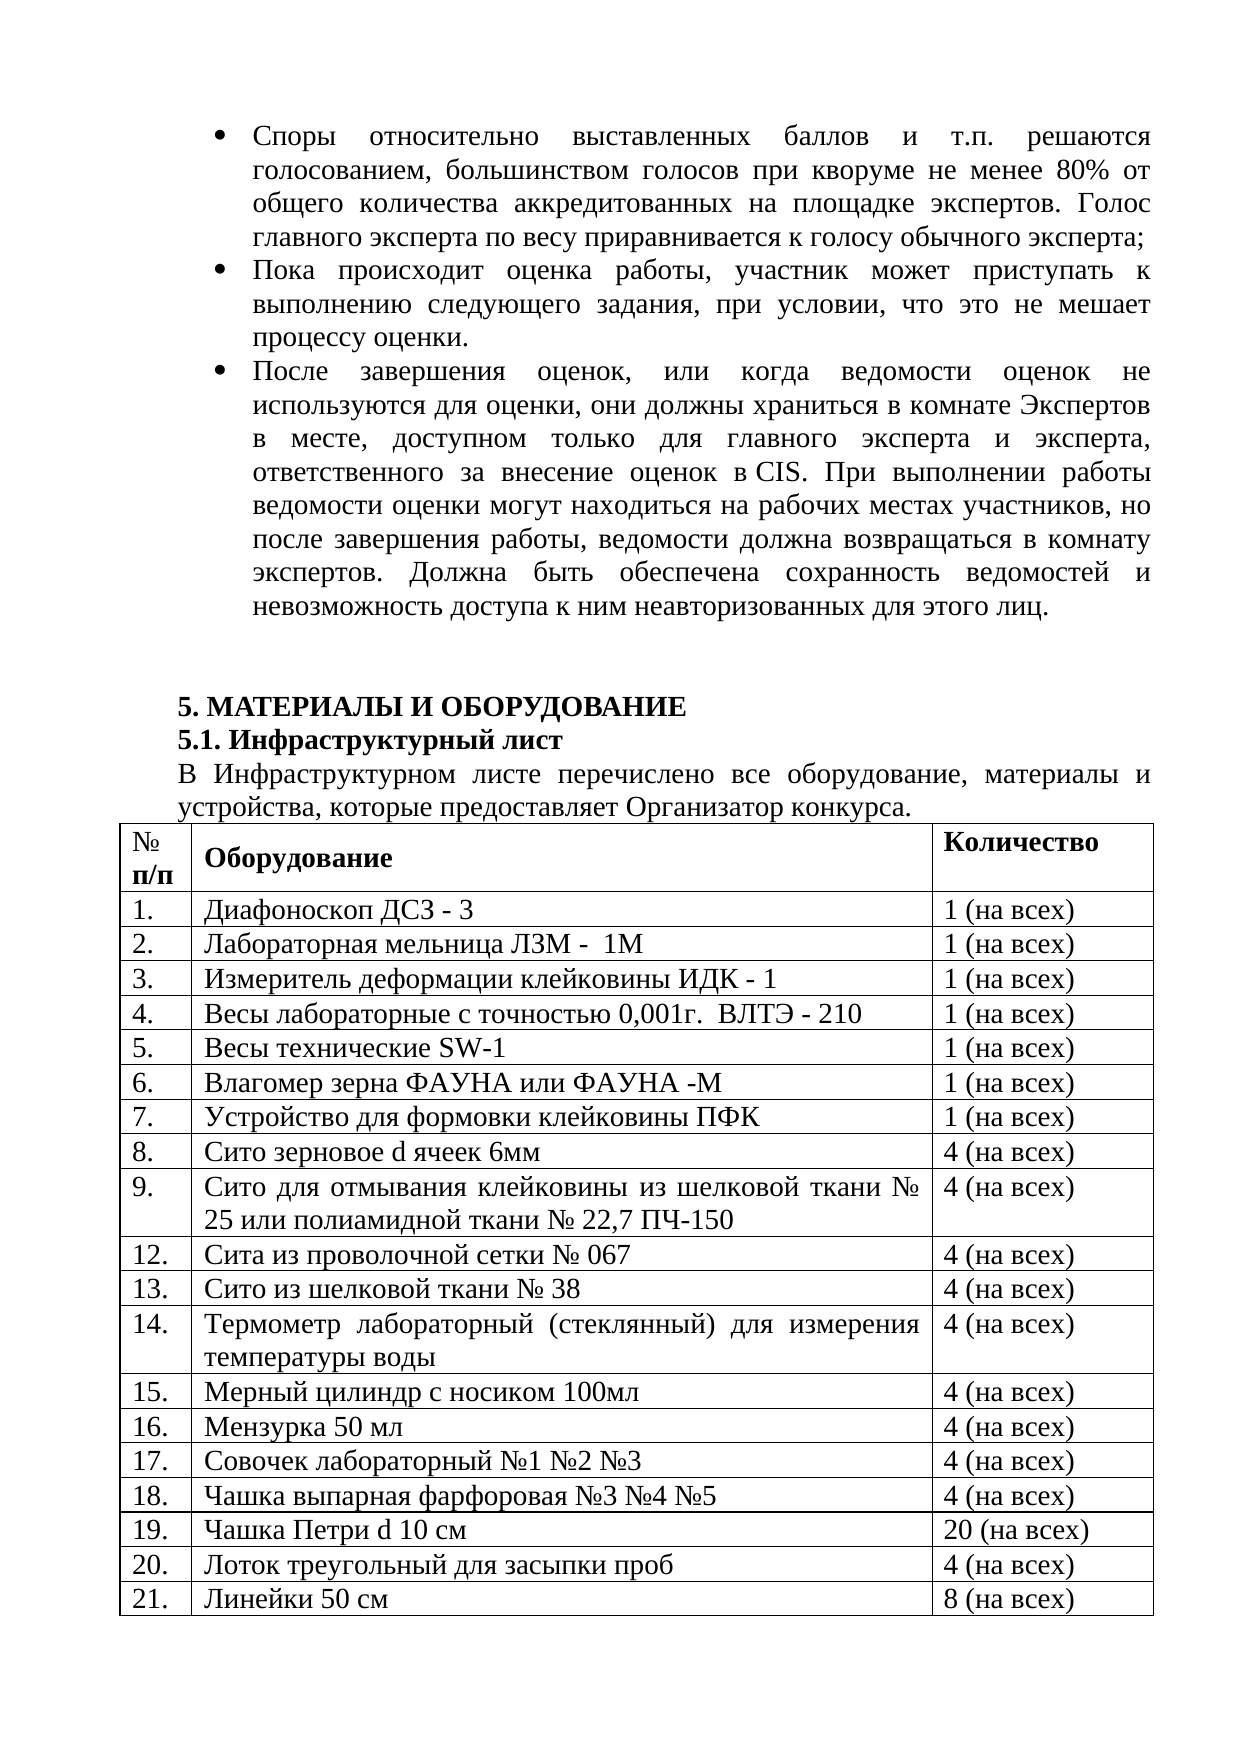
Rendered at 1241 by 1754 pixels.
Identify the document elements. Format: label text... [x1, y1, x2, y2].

table_cell Чашка выпарная фарфоровая №3 №4 №5 [192, 1478, 932, 1511]
table_cell Измеритель деформации клейковины ИДК - 1 [192, 961, 932, 995]
table_cell 1 (на всех) [933, 927, 1153, 960]
table_cell 18. [121, 1478, 191, 1511]
table_cell 3. [121, 961, 191, 995]
table_cell Сито из шелковой ткани № 38 [192, 1271, 932, 1305]
table_cell Лабораторная мельница ЛЗМ - 1М [192, 927, 932, 960]
table_cell Мензурка 50 мл [192, 1409, 932, 1442]
table_cell 1 (на всех) [933, 1065, 1153, 1098]
list После завершения оценок, или когда ведомости оценок не используются для оценки, они должны храниться в комнате Экспертов в месте, доступном только для главного эксперта и эксперта, ответственного за внесение оценок в CIS. При выполнении работы ведомости оценки могут находиться на рабочих местах участников, но после завершения работы, ведомости должна возвращаться в комнату экспертов. Должна быть обеспечена сохранность ведомостей и невозможность доступа к ним неавторизованных для этого лиц. [215, 353, 1152, 622]
table_cell 16. [121, 1409, 191, 1442]
table_cell 4 (на всех) [933, 1409, 1153, 1442]
table_cell 6. [121, 1065, 191, 1098]
table_cell 4 (на всех) [933, 1443, 1153, 1477]
text 5. МАТЕРИАЛЫ И ОБОРУДОВАНИЕ [177, 689, 1152, 722]
table_header № п/п [121, 824, 191, 891]
table_cell 1 (на всех) [933, 1100, 1153, 1133]
table_cell 4 (на всех) [933, 1478, 1153, 1511]
table_cell Влагомер зерна ФАУНА или ФАУНА -М [192, 1065, 932, 1098]
table_cell Линейки 50 см [192, 1582, 932, 1615]
table_cell 4 (на всех) [933, 1306, 1153, 1373]
table_cell 7. [121, 1100, 191, 1133]
table_cell 8 (на всех) [933, 1582, 1153, 1615]
table_cell 9. [121, 1169, 191, 1236]
table_cell 1 (на всех) [933, 892, 1153, 926]
table_cell Весы технические SW-1 [192, 1030, 932, 1064]
table_cell Сита из проволочной сетки № 067 [192, 1237, 932, 1270]
table_cell 17. [121, 1443, 191, 1477]
table_cell 12. [121, 1237, 191, 1270]
table_cell 21. [121, 1582, 191, 1615]
table_header Количество [933, 824, 1153, 891]
table_cell Мерный цилиндр с носиком 100мл [192, 1374, 932, 1408]
table_cell 8. [121, 1134, 191, 1168]
table_cell Термометр лабораторный (стеклянный) для измерения температуры воды [192, 1306, 932, 1373]
table_cell Весы лабораторные с точностью 0,001г. ВЛТЭ - 210 [192, 996, 932, 1029]
table_cell 4 (на всех) [933, 1374, 1153, 1408]
table_cell Сито зерновое d ячеек 6мм [192, 1134, 932, 1168]
table_cell 15. [121, 1374, 191, 1408]
list Пока происходит оценка работы, участник может приступать к выполнению следующего задания, при условии, что это не мешает процессу оценки. [215, 252, 1152, 353]
list Споры относительно выставленных баллов и т.п. решаются голосованием, большинством голосов при кворуме не менее 80% от общего количества аккредитованных на площадке экспертов. Голос главного эксперта по весу приравнивается к голосу обычного эксперта; [215, 118, 1152, 252]
table_cell 4 (на всех) [933, 1271, 1153, 1305]
table_cell 4. [121, 996, 191, 1029]
table_cell 14. [121, 1306, 191, 1373]
table_cell 5. [121, 1030, 191, 1064]
table_cell 19. [121, 1513, 191, 1546]
table_cell 1 (на всех) [933, 996, 1153, 1029]
table_cell 13. [121, 1271, 191, 1305]
table_cell 1. [121, 892, 191, 926]
text 5.1. Инфраструктурный лист [177, 722, 1152, 756]
table_cell Совочек лабораторный №1 №2 №3 [192, 1443, 932, 1477]
table_cell 20. [121, 1547, 191, 1581]
table_cell Чашка Петри d 10 см [192, 1513, 932, 1546]
text В Инфраструктурном листе перечислено все оборудование, материалы и устройства, которые предоставляет Организатор конкурса. [177, 756, 1152, 823]
table_cell 1 (на всех) [933, 1030, 1153, 1064]
table_cell 20 (на всех) [933, 1513, 1153, 1546]
table_cell Диафоноскоп ДСЗ - 3 [192, 892, 932, 926]
table_cell Лоток треугольный для засыпки проб [192, 1547, 932, 1581]
table_cell 4 (на всех) [933, 1237, 1153, 1270]
table_cell 2. [121, 927, 191, 960]
table_cell 4 (на всех) [933, 1169, 1153, 1236]
table_cell 4 (на всех) [933, 1134, 1153, 1168]
table_header Оборудование [192, 824, 932, 891]
table_cell Сито для отмывания клейковины из шелковой ткани № 25 или полиамидной ткани № 22,7 ПЧ-150 [192, 1169, 932, 1236]
table_cell Устройство для формовки клейковины ПФК [192, 1100, 932, 1133]
table_cell 4 (на всех) [933, 1547, 1153, 1581]
table_cell 1 (на всех) [933, 961, 1153, 995]
